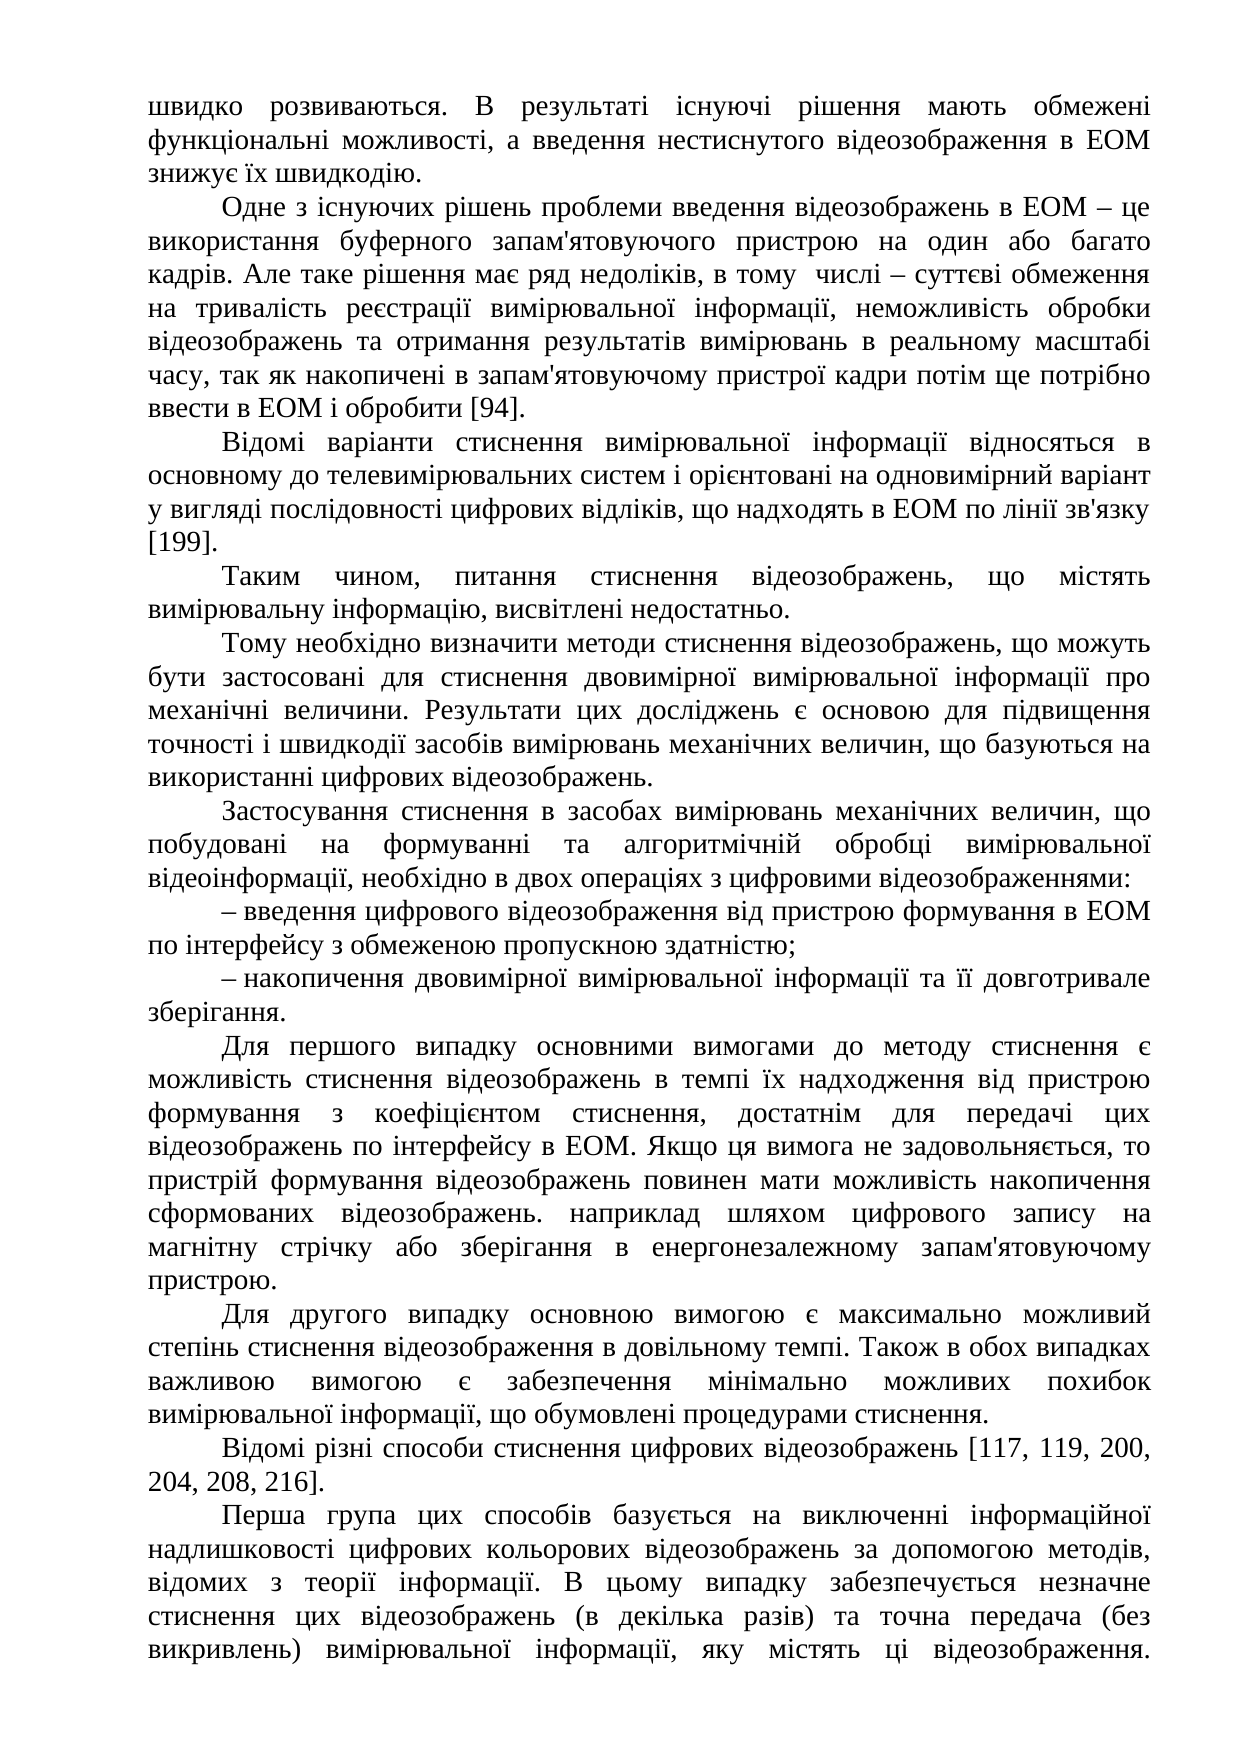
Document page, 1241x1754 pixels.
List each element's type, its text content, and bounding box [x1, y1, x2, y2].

text Таким чином, питання стиснення відеозображень, що містять вимірювальну інформацію, висвітлені недостатньо. [148, 558, 1152, 625]
text Відомі варіанти стиснення вимірювальної інформації відносяться в основному до телевимірювальних систем і орієнтовані на одновимірний варіант у вигляді послідовності цифрових відліків, що надходять в ЕОМ по лінії зв'язку [199]. [148, 424, 1152, 558]
text Тому необхідно визначити методи стиснення відеозображень, що можуть бути застосовані для стиснення двовимірної вимірювальної інформації про механічні величини. Результати цих досліджень є основою для підвищення точності і швидкодії засобів вимірювань механічних величин, що базуються на використанні цифрових відеозображень. [148, 625, 1152, 793]
text Застосування стиснення в засобах вимірювань механічних величин, що побудовані на формуванні та алгоритмічній обробці вимірювальної відеоінформації, необхідно в двох операціях з цифровими відеозображеннями: [148, 793, 1152, 893]
text – введення цифрового відеозображення від пристрою формування в ЕОМ по інтерфейсу з обмеженою пропускною здатністю; [148, 893, 1152, 961]
text Одне з існуючих рішень проблеми введення відеозображень в ЕОМ – це використання буферного запам'ятовуючого пристрою на один або багато кадрів. Але таке рішення має ряд недоліків, в тому числі – суттєві обмеження на тривалість реєстрації вимірювальної інформації, неможливість обробки відеозображень та отримання результатів вимірювань в реальному масштабі часу, так як накопичені в запам'ятовуючому пристрої кадри потім ще потрібно ввести в ЕОМ і обробити [94]. [148, 189, 1152, 424]
text Для першого випадку основними вимогами до методу стиснення є можливість стиснення відеозображень в темпі їх надходження від пристрою формування з коефіцієнтом стиснення, достатнім для передачі цих відеозображень по інтерфейсу в ЕОМ. Якщо ця вимога не задовольняється, то пристрій формування відеозображень повинен мати можливість накопичення сформованих відеозображень. наприклад шляхом цифрового запису на магнітну стрічку або зберігання в енергонезалежному запам'ятовуючому пристрою. [148, 1028, 1152, 1296]
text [148, 1497, 1152, 1665]
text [148, 88, 1152, 189]
text Відомі різні способи стиснення цифрових відеозображень [117, 119, 200, 204, 208, 216]. [148, 1430, 1152, 1497]
text Для другого випадку основною вимогою є максимально можливий степінь стиснення відеозображення в довільному темпі. Також в обох випадках важливою вимогою є забезпечення мінімально можливих похибок вимірювальної інформації, що обумовлені процедурами стиснення. [148, 1296, 1152, 1430]
text – накопичення двовимірної вимірювальної інформації та її довготривале зберігання. [148, 961, 1152, 1028]
